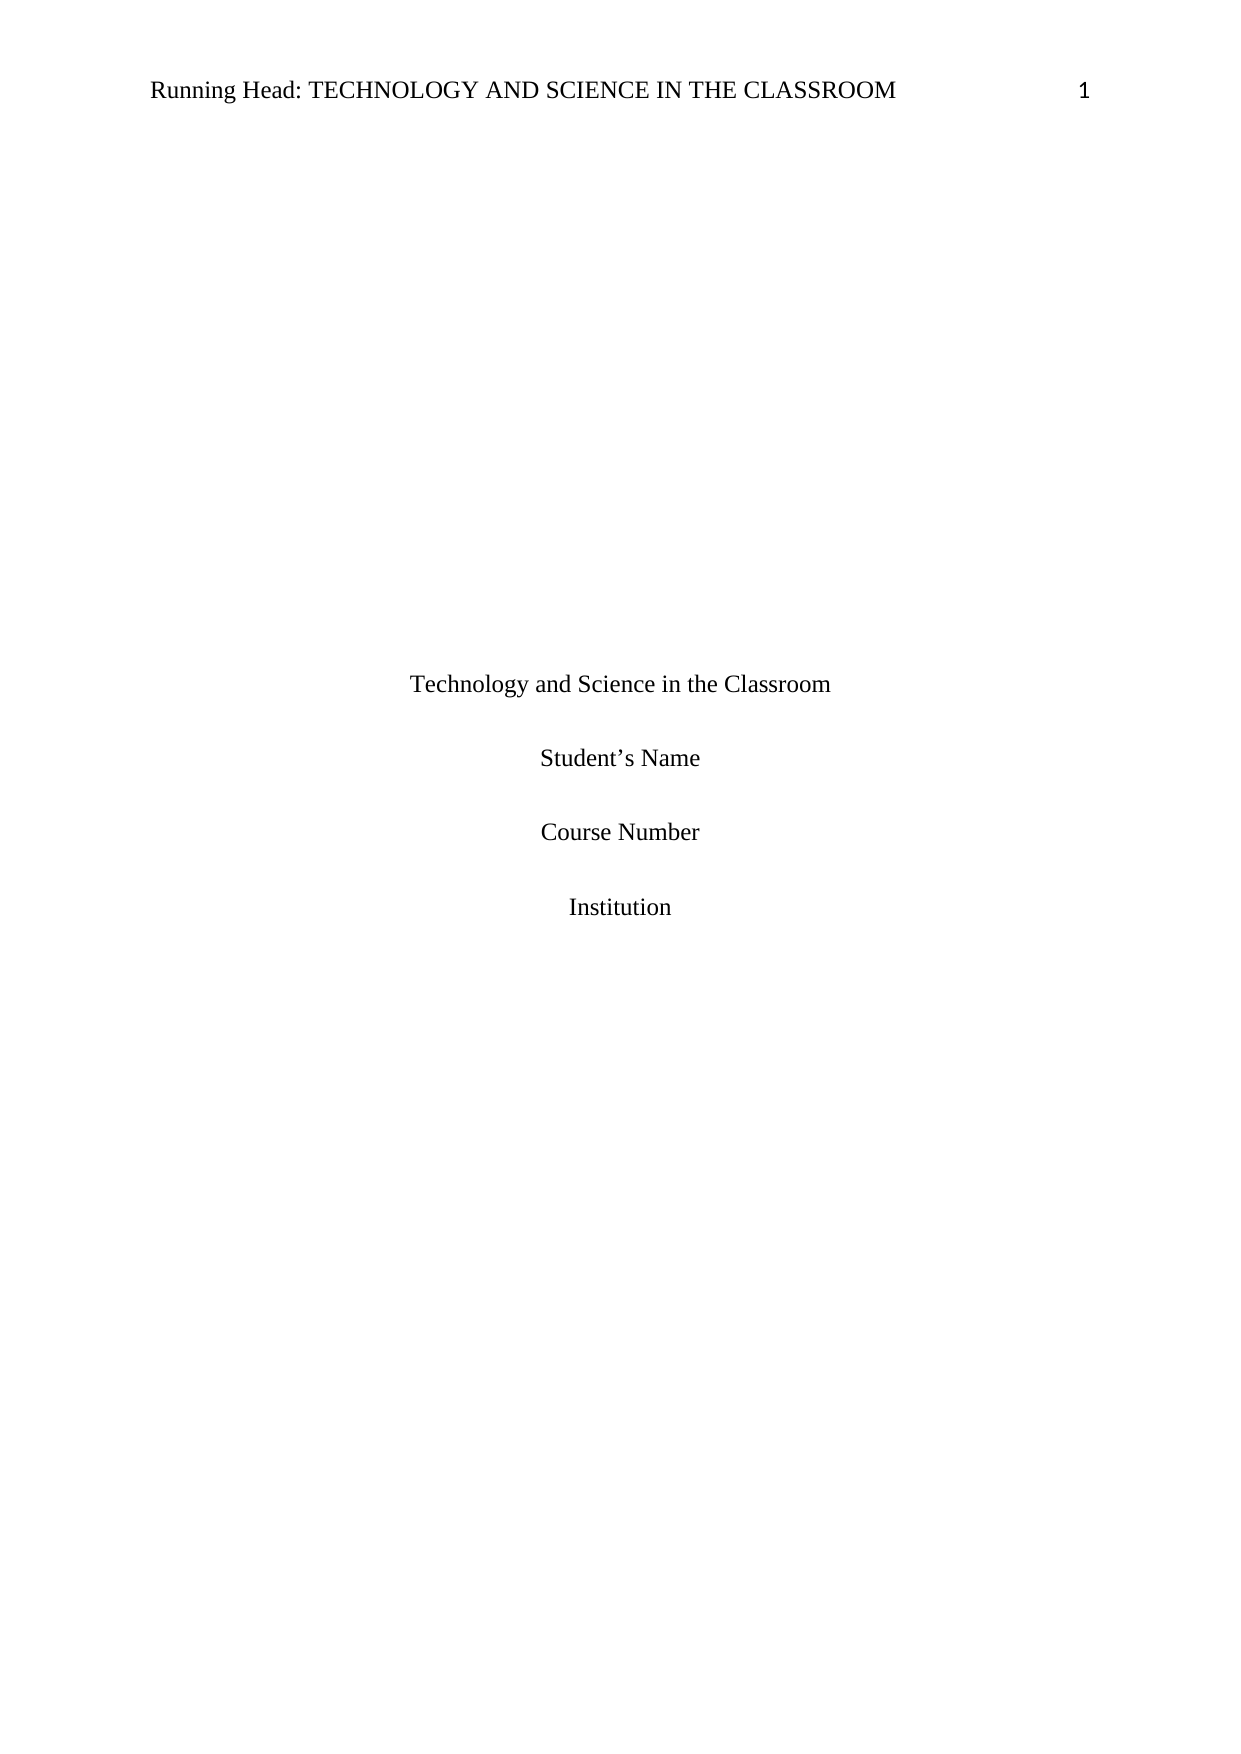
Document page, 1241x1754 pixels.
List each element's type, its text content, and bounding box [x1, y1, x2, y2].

text Technology and Science in the Classroom [150, 669, 1090, 698]
text Institution [150, 892, 1090, 920]
text Student’s Name [150, 743, 1090, 772]
text Course Number [150, 817, 1090, 846]
